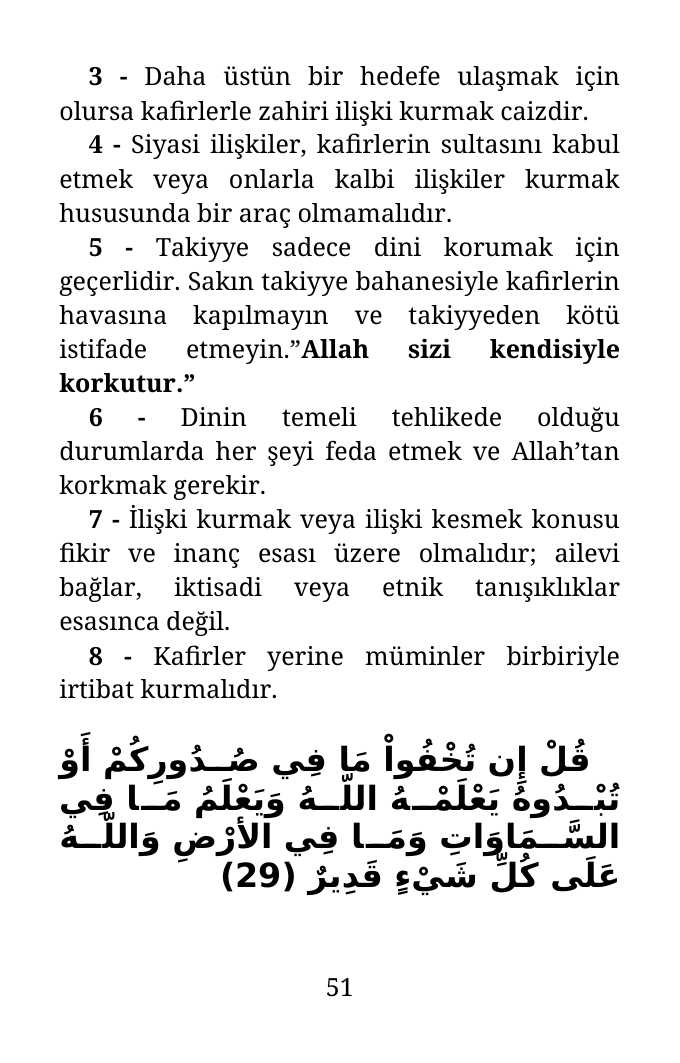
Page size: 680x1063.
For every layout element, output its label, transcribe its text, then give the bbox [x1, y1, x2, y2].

text 4 - Siyasi ilişkiler, kafirlerin sultasını kabul etmek veya onlarla kalbi ilişkiler kurmak hususunda bir araç olmamalıdır. [59, 127, 620, 229]
text 6 - Dinin temeli tehlikede olduğu durumlarda her şeyi feda etmek ve Allah’tan korkmak gerekir. [59, 400, 620, 502]
text قُلْ إِن تُخْفُواْ مَا فِي صُدُورِكُمْ أَوْ تُبْدُوهُ يَعْلَمْهُ اللّهُ وَيَعْلَمُ مَا فِي السَّمَاوَاتِ وَمَا فِي الأرْضِ وَاللّهُ عَلَى كُلِّ شَيْءٍ قَدِيرٌ (29) [59, 740, 620, 896]
text 5 - Takiyye sadece dini korumak için geçerlidir. Sakın takiyye bahanesiyle kafirlerin havasına kapılmayın ve takiyyeden kötü istifade etmeyin.”Allah sizi kendisiyle korkutur.” [59, 229, 620, 400]
text 3 - Daha üstün bir hedefe ulaşmak için olursa kafirlerle zahiri ilişki kurmak caizdir. [59, 59, 620, 127]
text 8 - Kafirler yerine müminler birbiriyle irtibat kurmalıdır. [59, 638, 620, 706]
text 7 - İlişki kurmak veya ilişki kesmek konusu fikir ve inanç esası üzere olmalıdır; ailevi bağlar, iktisadi veya etnik tanışıklıklar esasınca değil. [59, 502, 620, 638]
